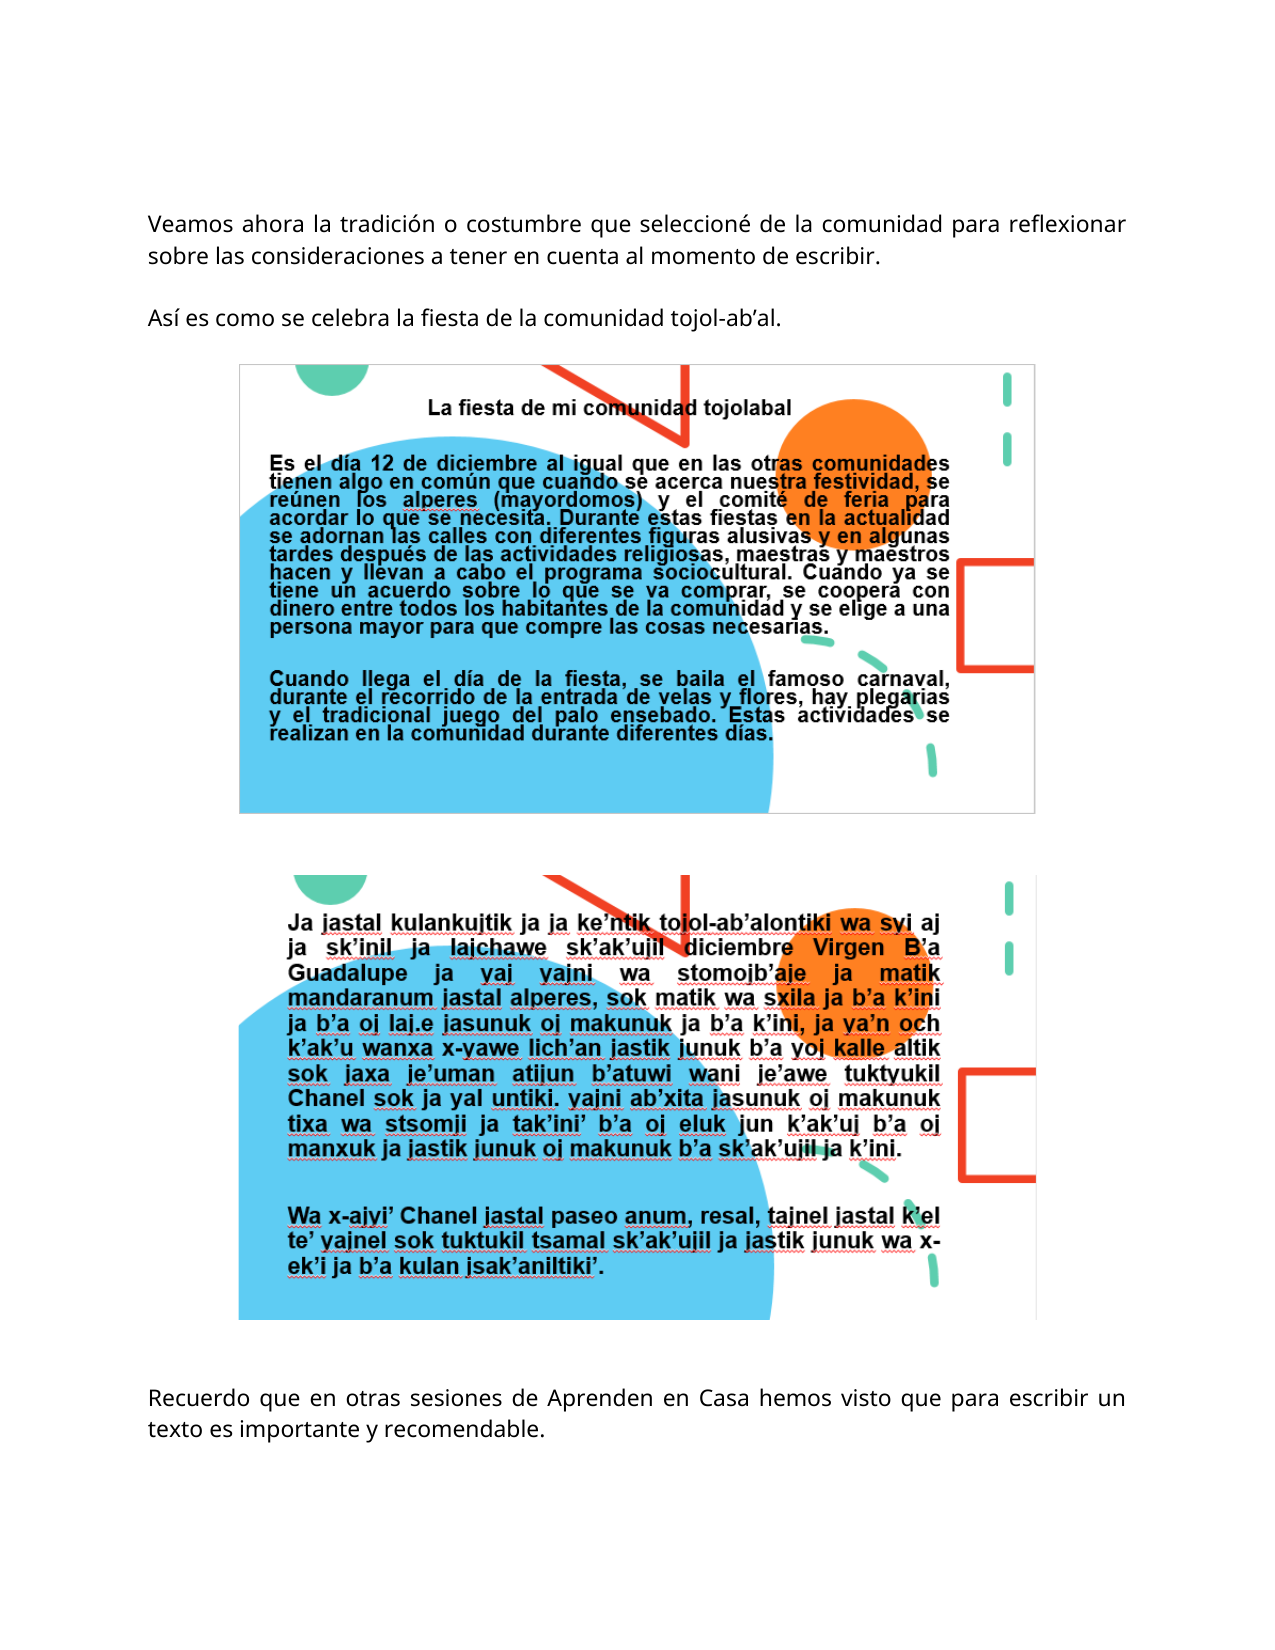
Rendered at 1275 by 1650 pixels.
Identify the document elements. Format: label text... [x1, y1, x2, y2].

text Recuerdo que en otras sesiones de Aprenden en Casa hemos visto que para escribir un texto es importante y recomendable. [148, 1382, 1127, 1444]
picture [238, 875, 1037, 1320]
text Así es como se celebra la fiesta de la comunidad tojol-ab’al. [148, 302, 1127, 333]
text Veamos ahora la tradición o costumbre que seleccioné de la comunidad para reflexionar sobre las consideraciones a tener en cuenta al momento de escribir. [148, 208, 1127, 271]
picture [239, 364, 1036, 814]
